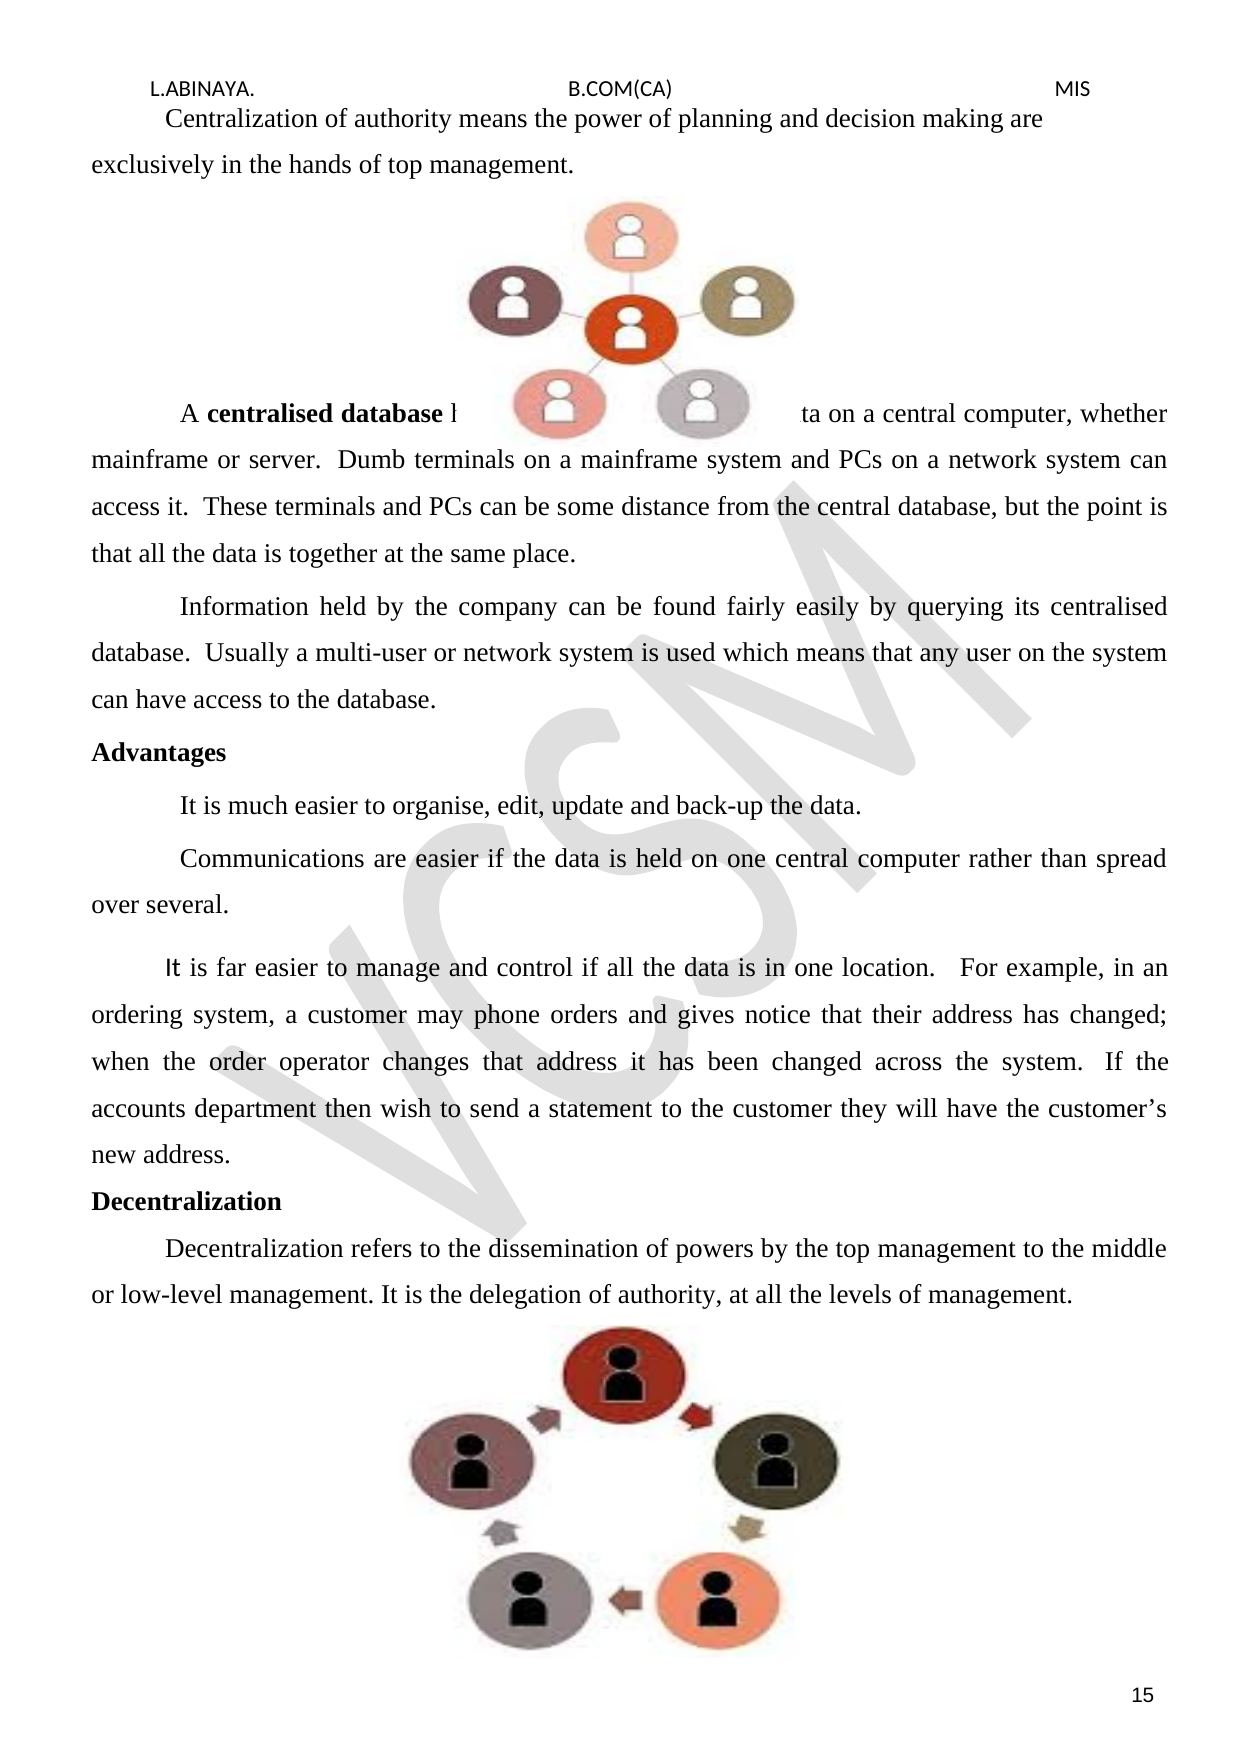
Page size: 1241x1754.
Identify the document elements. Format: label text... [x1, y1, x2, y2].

picture [397, 1325, 862, 1658]
text A centralised database holds all of an organisation’s data on a central computer, whether mainframe or server. Dumb terminals on a mainframe system and PCs on a network system can access it. These terminals and PCs can be some distance from the central database, but the point is that all the data is together at the same place. [91, 397, 1169, 568]
text Communications are easier if the data is held on one central computer rather than spread over several. [91, 842, 1169, 919]
text It is much easier to organise, edit, update and back-up the data. [91, 789, 1169, 820]
list Decentralization [91, 1185, 1169, 1216]
list It is far easier to manage and control if all the data is in one location. For example, in an ordering system, a customer may phone orders and gives notice that their address has changed; when the order operator changes that address it has been changed across the system. If the accounts department then wish to send a statement to the customer they will have the customer’s new address. [91, 950, 1169, 1170]
list Decentralization refers to the dissemination of powers by the top management to the middle or low-level management. It is the delegation of authority, at all the levels of management. [91, 1232, 1169, 1310]
list Centralization of authority means the power of planning and decision making are exclusively in the hands of top management. [91, 102, 1169, 179]
text Advantages [91, 736, 1169, 767]
picture [456, 196, 800, 447]
text Information held by the company can be found fairly easily by querying its centralised database. Usually a multi-user or network system is used which means that any user on the system can have access to the database. [91, 590, 1169, 714]
